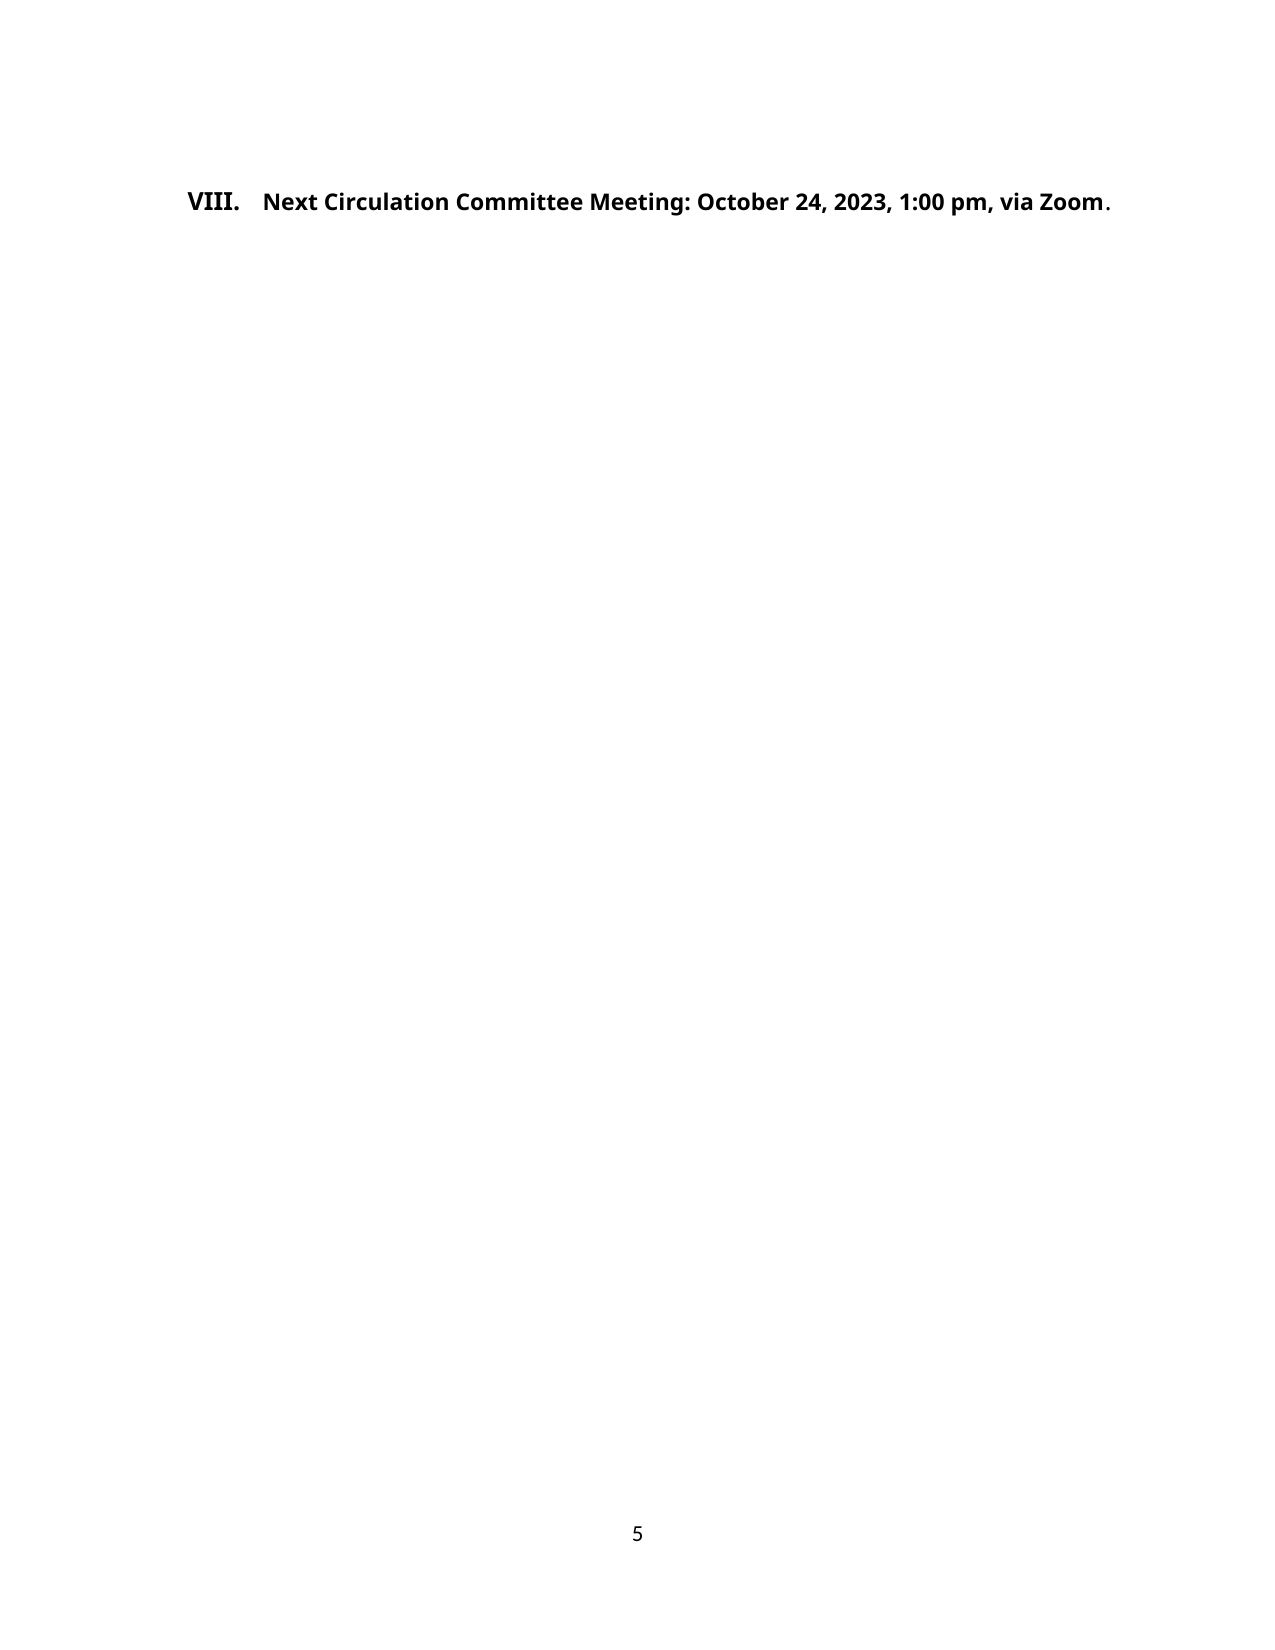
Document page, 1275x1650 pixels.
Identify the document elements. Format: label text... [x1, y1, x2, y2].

list Next Circulation Committee Meeting: October 24, 2023, 1:00 pm, via Zoom. [187, 184, 1125, 218]
